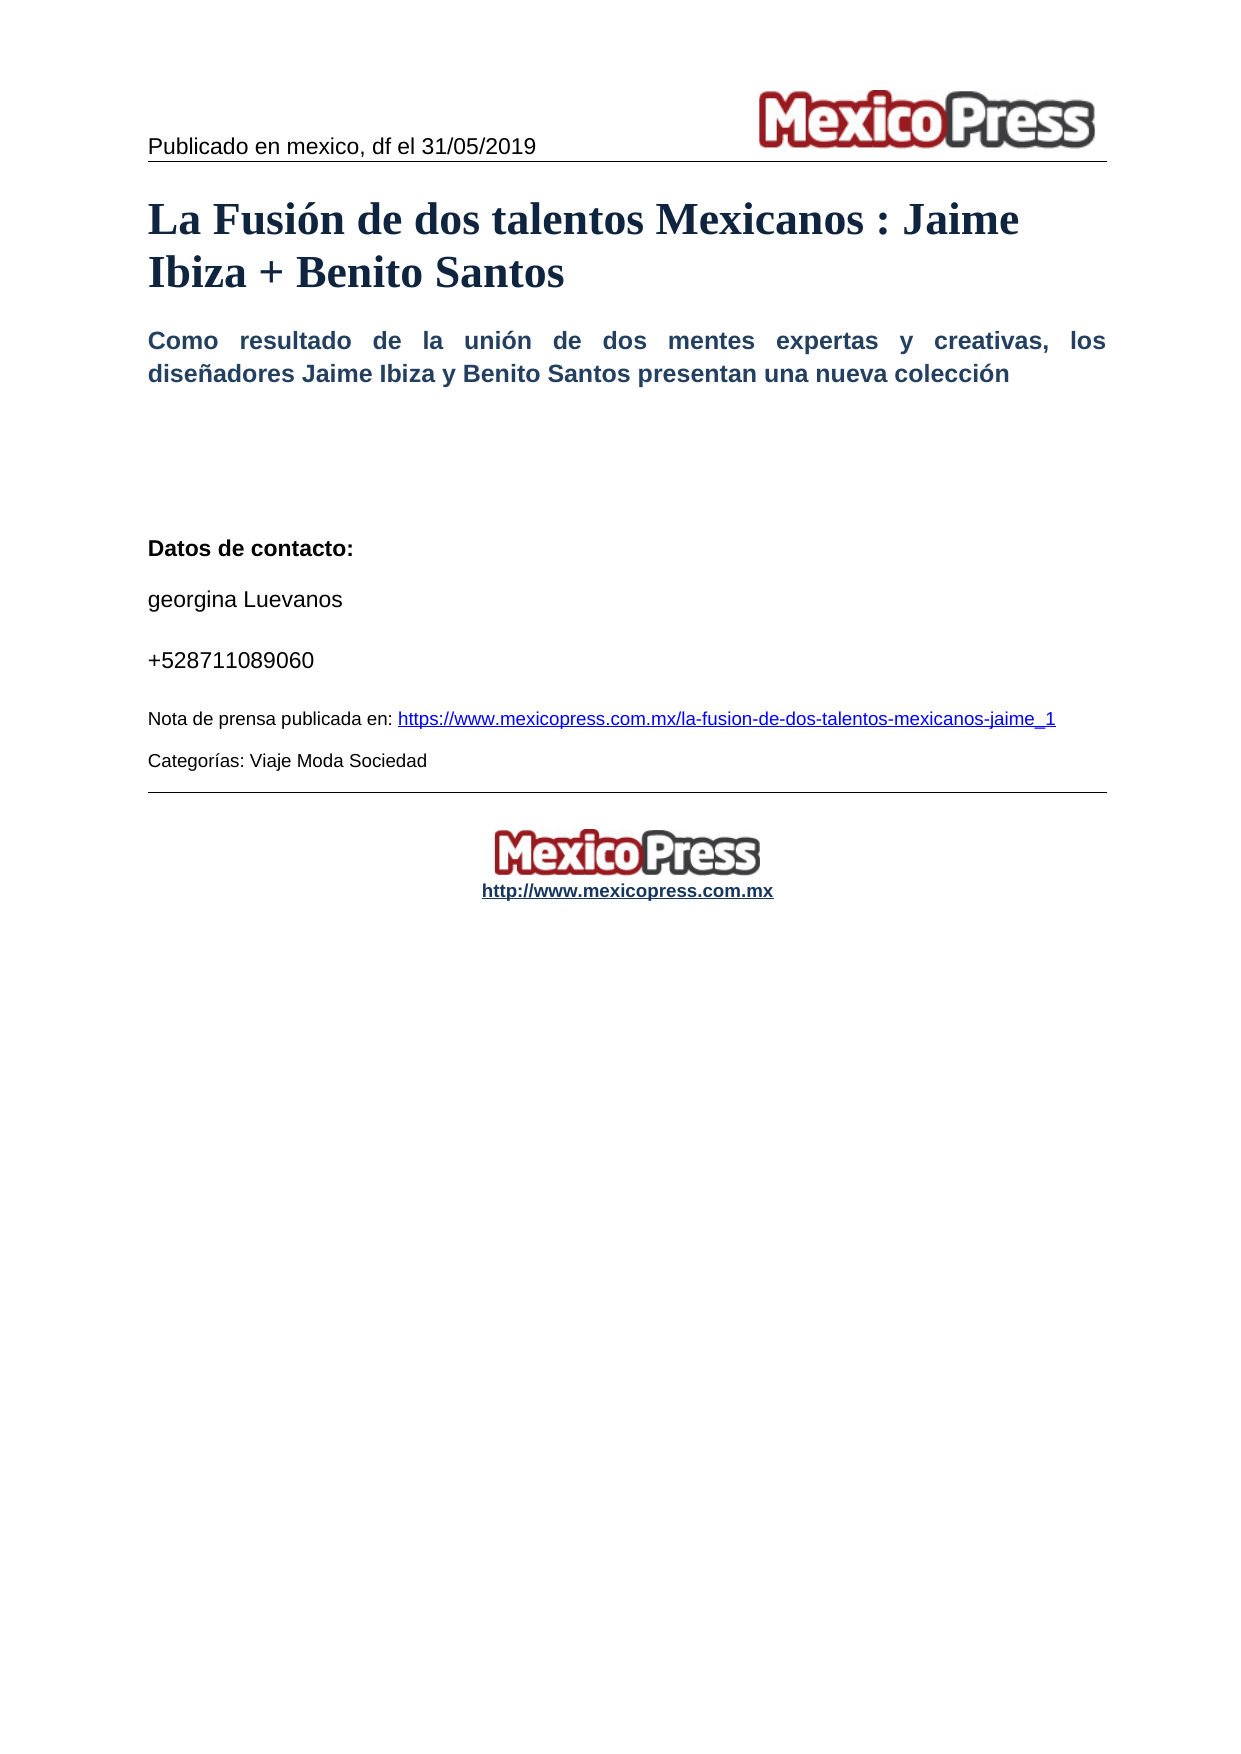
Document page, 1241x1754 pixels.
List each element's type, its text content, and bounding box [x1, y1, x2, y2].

text http://www.mexicopress.com.mx [148, 879, 1107, 901]
text Categorías: Viaje Moda Sociedad [148, 750, 1107, 771]
text georgina Luevanos [148, 586, 1063, 613]
picture [494, 829, 760, 876]
subtitle La Fusión de dos talentos Mexicanos : Jaime Ibiza + Benito Santos [148, 192, 1107, 297]
text Nota de prensa publicada en: https://www.mexicopress.com.mx/la-fusion-de-dos-talentos-mexicanos-jaime_1 [148, 707, 1107, 729]
subtitle Como resultado de la unión de dos mentes expertas y creativas, los diseñadores Jaime Ibiza y Benito Santos presentan una nueva colección [148, 326, 1107, 388]
text +528711089060 [148, 647, 1063, 673]
picture [759, 90, 1096, 133]
text Datos de contacto: [148, 535, 1107, 562]
text Publicado en mexico, df el 31/05/2019 [148, 133, 1107, 161]
